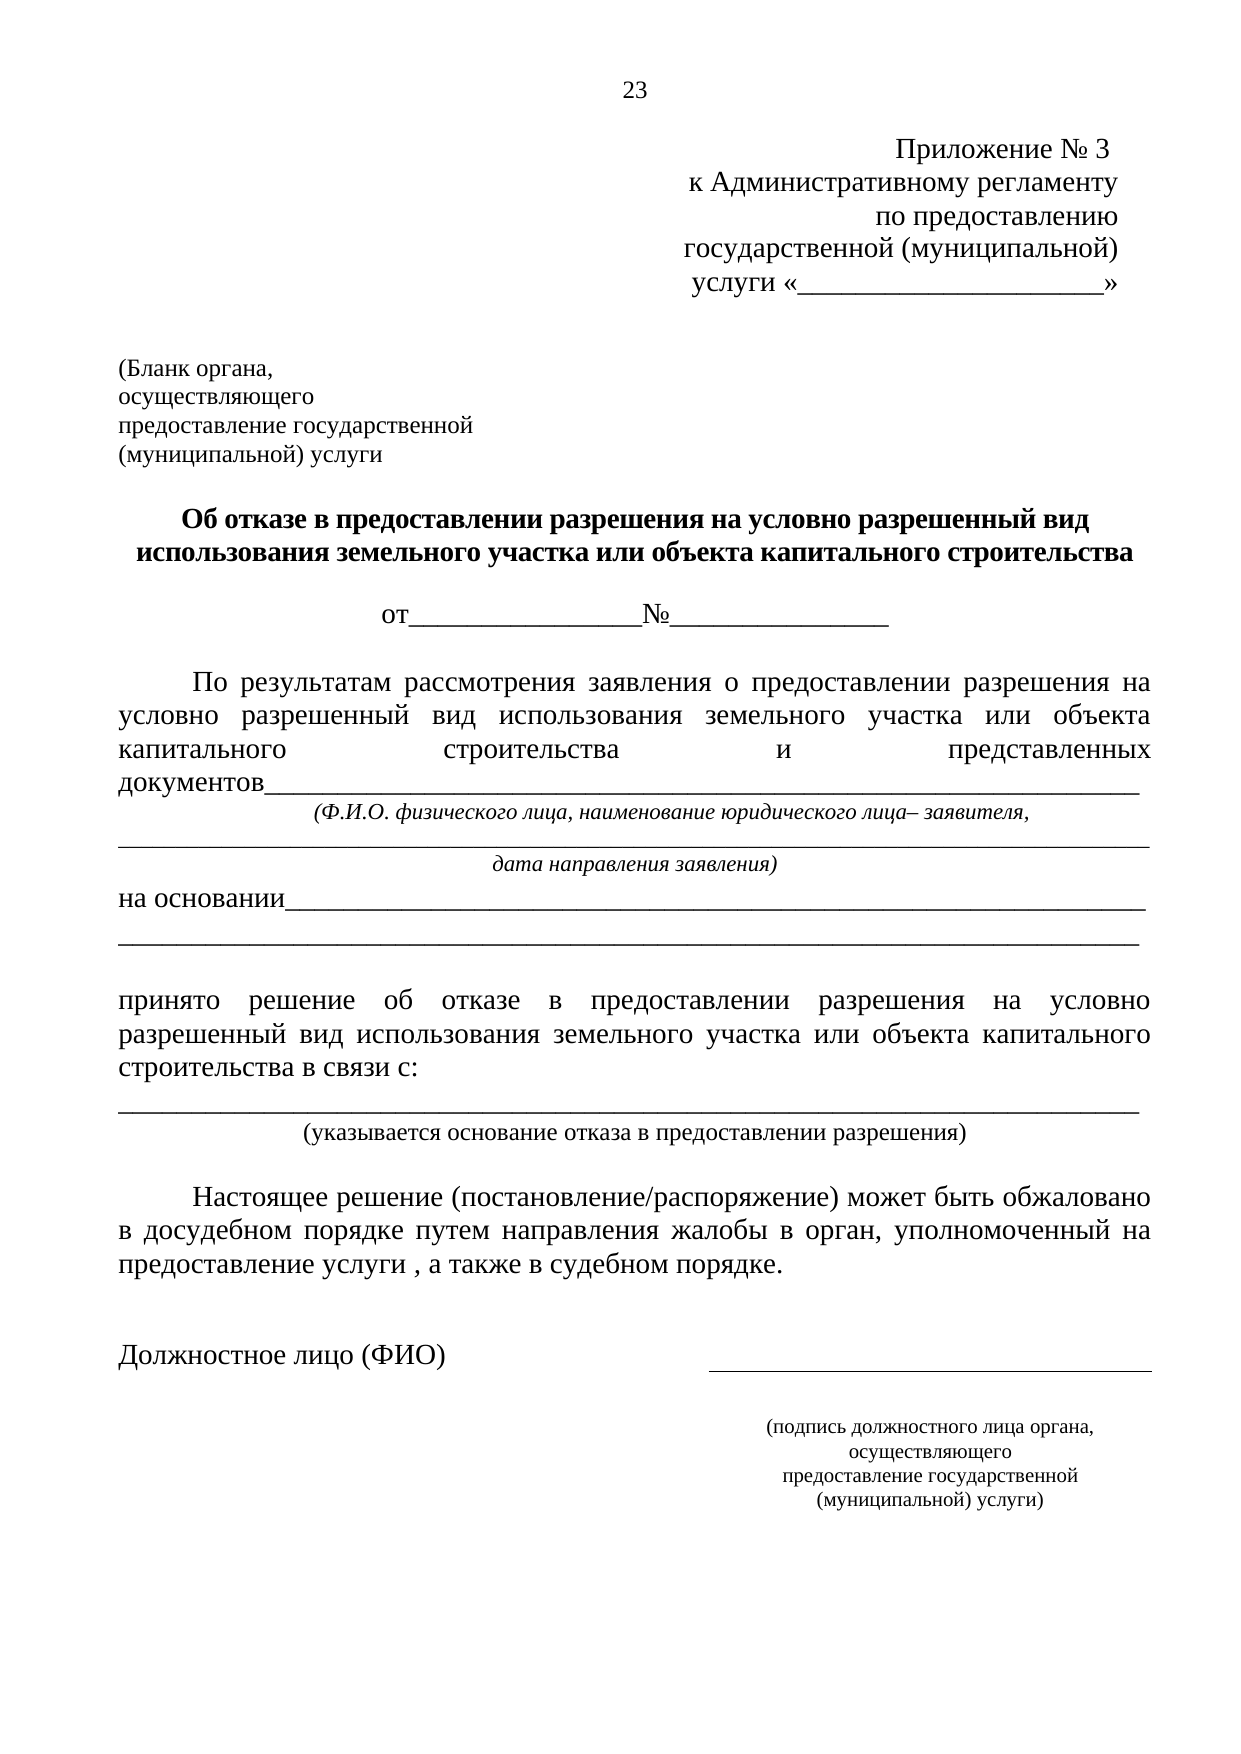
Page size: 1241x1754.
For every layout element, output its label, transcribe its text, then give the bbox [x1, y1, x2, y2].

text По результатам рассмотрения заявления о предоставлении разрешения на условно разрешенный вид использования земельного участка или объекта капитального строительства и представленных документов____________________________________________________________ [118, 664, 1152, 798]
text (подпись должностного лица органа, осуществляющего [709, 1395, 1152, 1443]
text (муниципальной) услуги [118, 439, 1152, 468]
text ______________________________________________________________________ [118, 915, 1152, 949]
text дата направления заявления) [118, 851, 1152, 877]
text (Бланк органа, осуществляющего предоставление государственной [118, 353, 1152, 439]
text __________________________________________________________________________________________ [118, 824, 1152, 851]
text Настоящее решение (постановление/распоряжение) может быть обжаловано в досудебном порядке путем направления жалобы в орган, уполномоченный на предоставление услуги , а также в судебном порядке. [118, 1179, 1152, 1279]
text на основании___________________________________________________________ [118, 877, 1152, 915]
text от________________№_______________ [118, 597, 1152, 630]
text Должностное лицо (ФИО) [118, 1337, 1152, 1371]
text предоставление государственной [709, 1443, 1152, 1467]
text принято решение об отказе в предоставлении разрешения на условно разрешенный вид использования земельного участка или объекта капитального строительства в связи с: [118, 982, 1152, 1083]
text Приложение № 3 [895, 132, 1152, 166]
text (муниципальной) услуги) [709, 1467, 1152, 1511]
text ______________________________________________________________________ [118, 1083, 1152, 1117]
text (Ф.И.О. физического лица, наименование юридического лица– заявителя, [118, 798, 1152, 824]
text к Административному регламенту по предоставлению государственной (муниципальной) услуги «_____________________» [678, 166, 1118, 298]
text (указывается основание отказа в предоставлении разрешения) [118, 1117, 1152, 1145]
text Об отказе в предоставлении разрешения на условно разрешенный вид использования земельного участка или объекта капитального строительства [118, 501, 1152, 568]
